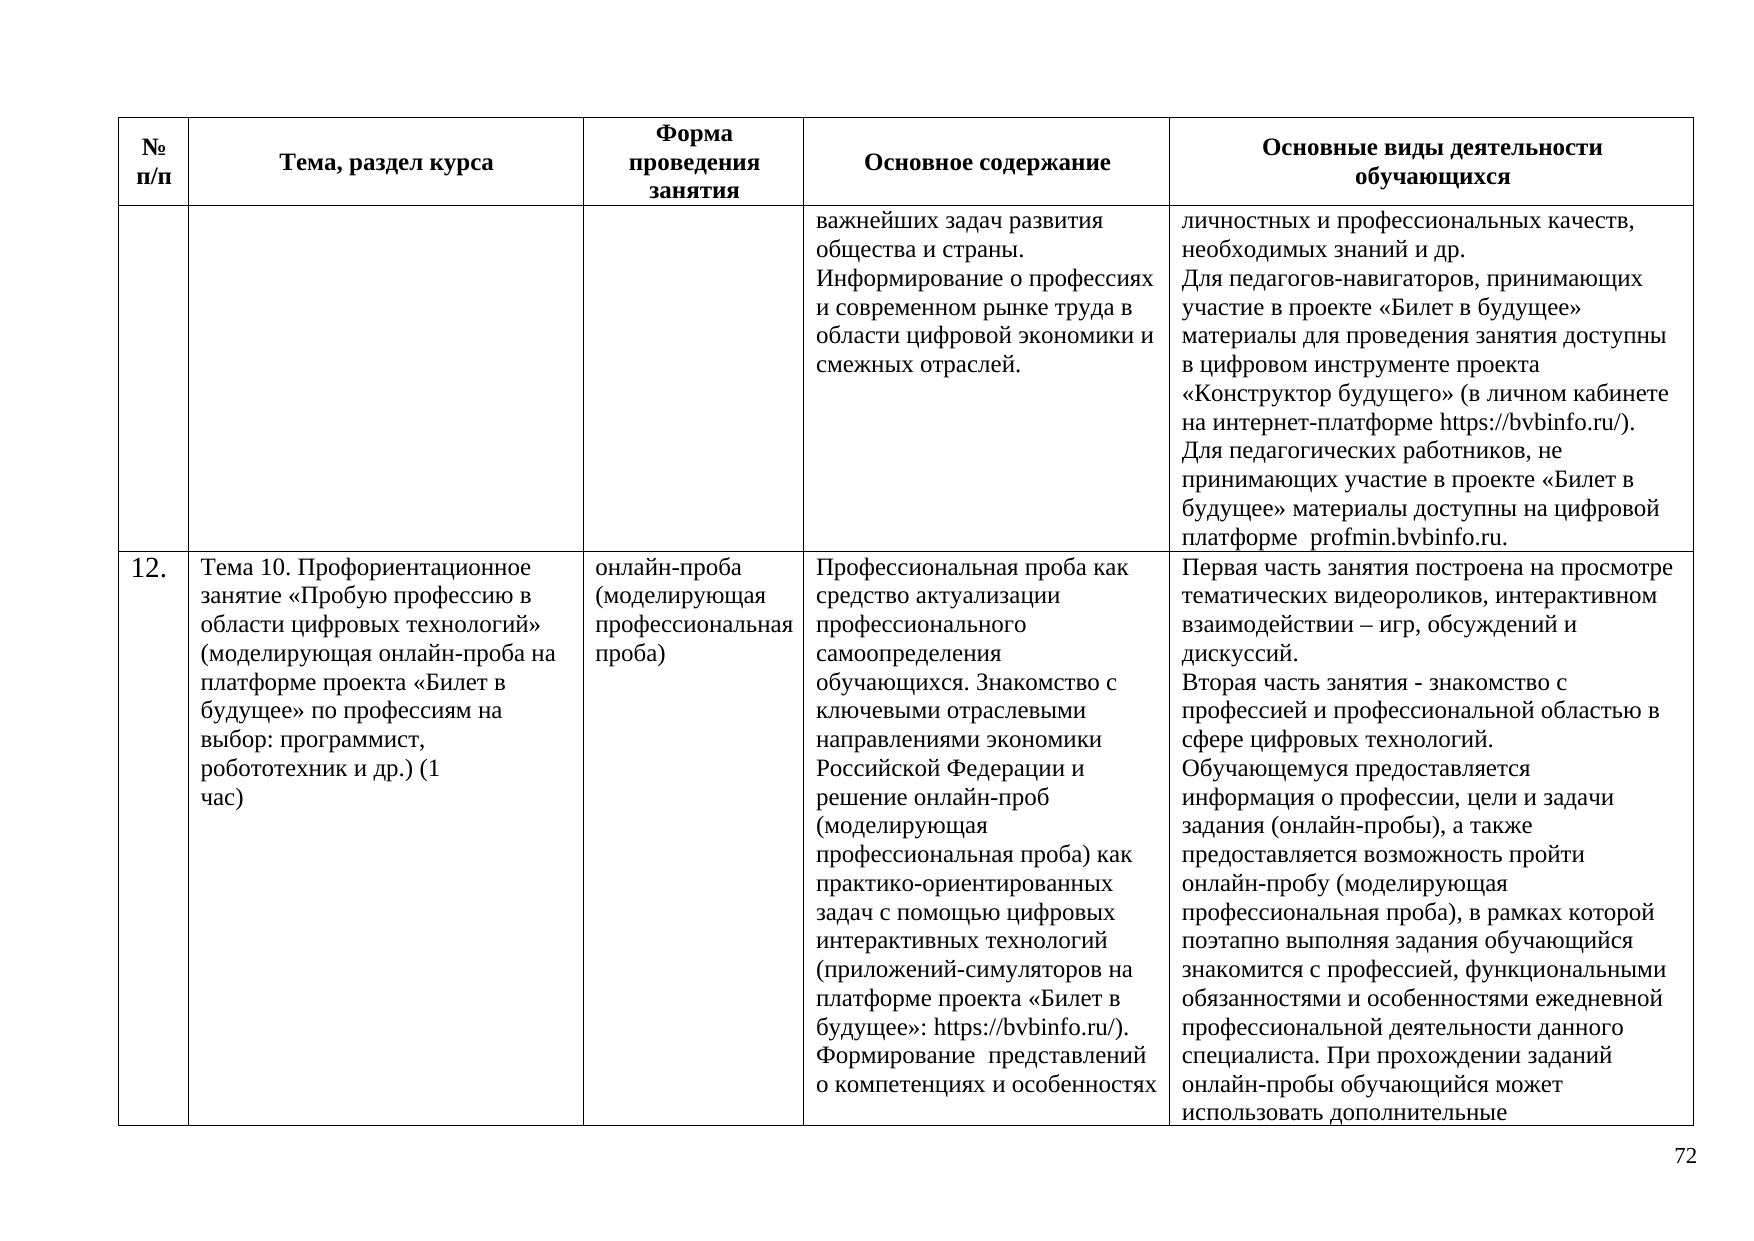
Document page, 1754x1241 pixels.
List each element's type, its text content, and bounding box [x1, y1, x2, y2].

table_header Основные виды деятельности обучающихся [1170, 118, 1693, 204]
table_cell Первая часть занятия построена на просмотре тематических видеороликов, интерактивном взаимодействии – игр, обсуждений и дискуссий. Вторая часть занятия - знакомство с профессией и профессиональной областью в сфере цифровых технологий. Обучающемуся предоставляется информация о профессии, цели и задачи задания (онлайн-пробы), а также предоставляется возможность пройти онлайн-пробу (моделирующая профессиональная проба), в рамках которой поэтапно выполняя задания обучающийся знакомится с профессией, функциональными обязанностями и особенностями ежедневной профессиональной деятельности данного специалиста. При прохождении заданий онлайн-пробы обучающийся может использовать дополнительные [1170, 552, 1693, 1125]
table_cell онлайн-проба (моделирующая профессиональная проба) [584, 552, 803, 1125]
table_cell Профессиональная проба как средство актуализации профессионального самоопределения обучающихся. Знакомство с ключевыми отраслевыми направлениями экономики Российской Федерации и решение онлайн-проб (моделирующая профессиональная проба) как практико-ориентированных задач с помощью цифровых интерактивных технологий (приложений-симуляторов на платформе проекта «Билет в будущее»: https://bvbinfo.ru/). Формирование представлений о компетенциях и особенностях [804, 552, 1169, 1125]
table_header Основное содержание [804, 118, 1169, 204]
table_cell личностных и профессиональных качеств, необходимых знаний и др. Для педагогов-навигаторов, принимающих участие в проекте «Билет в будущее» материалы для проведения занятия доступны в цифровом инструменте проекта «Конструктор будущего» (в личном кабинете на интернет-платформе https://bvbinfo.ru/). Для педагогических работников, не принимающих участие в проекте «Билет в будущее» материалы доступны на цифровой платформе profmin.bvbinfo.ru. [1170, 206, 1693, 551]
table_cell [189, 206, 583, 551]
table_cell важнейших задач развития общества и страны. Информирование о профессиях и современном рынке труда в области цифровой экономики и смежных отраслей. [804, 206, 1169, 551]
table_header Тема, раздел курса [189, 118, 583, 204]
table_header № п/п [119, 118, 188, 204]
table_cell [119, 206, 188, 551]
table_cell [584, 206, 803, 551]
table_cell 12. [119, 552, 188, 1125]
table_cell Тема 10. Профориентационное занятие «Пробую профессию в области цифровых технологий» (моделирующая онлайн-проба на платформе проекта «Билет в будущее» по профессиям на выбор: программист, робототехник и др.) (1 час) [189, 552, 583, 1125]
table_header Форма проведения занятия [584, 118, 803, 204]
